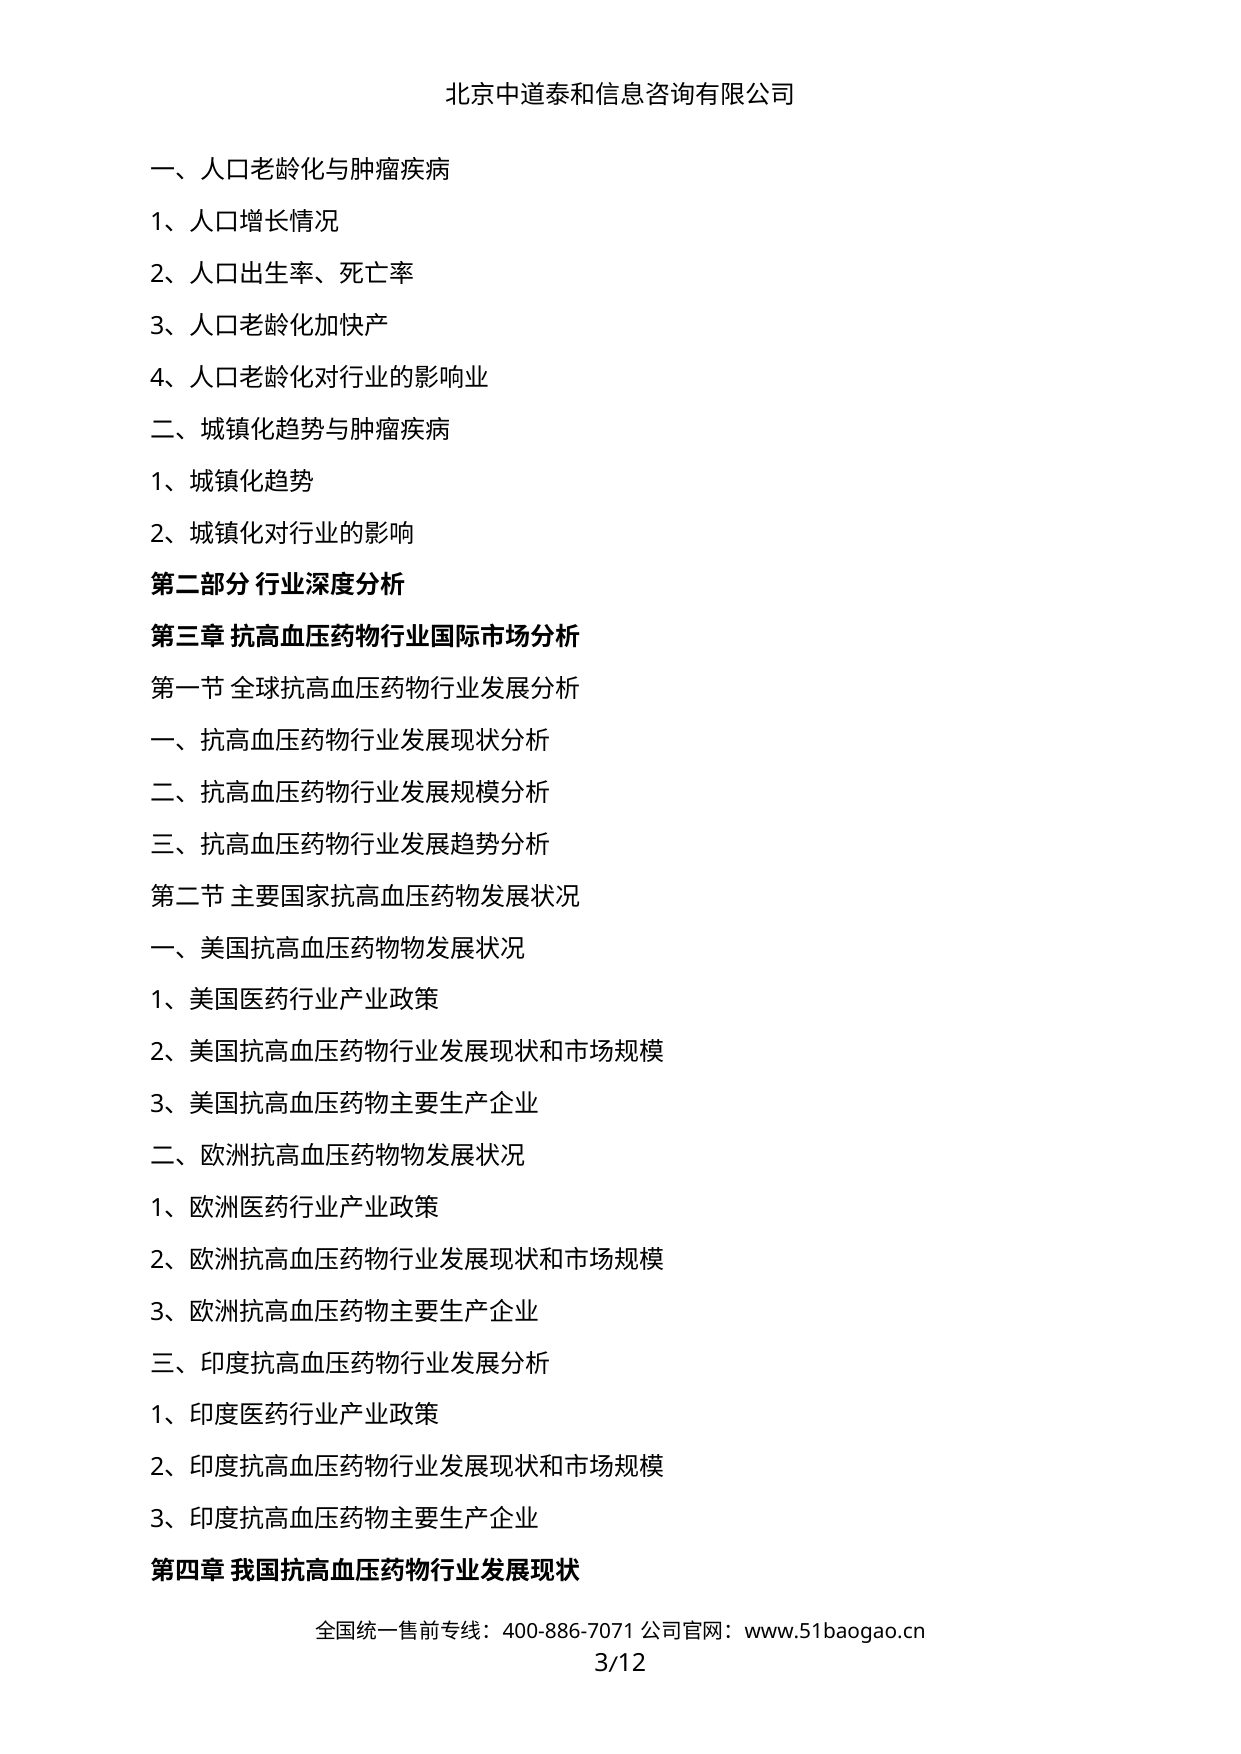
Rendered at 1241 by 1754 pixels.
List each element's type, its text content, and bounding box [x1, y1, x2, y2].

text 2、印度抗高血压药物行业发展现状和市场规模 [150, 1447, 1090, 1483]
text 1、美国医药行业产业政策 [150, 980, 1090, 1016]
text 二、欧洲抗高血压药物物发展状况 [150, 1136, 1090, 1172]
text 3、欧洲抗高血压药物主要生产企业 [150, 1291, 1090, 1327]
text 第三章 抗高血压药物行业国际市场分析 [150, 617, 1090, 653]
text 2、城镇化对行业的影响 [150, 513, 1090, 549]
text 一、抗高血压药物行业发展现状分析 [150, 721, 1090, 757]
text 3、印度抗高血压药物主要生产企业 [150, 1499, 1090, 1535]
text 第一节 全球抗高血压药物行业发展分析 [150, 669, 1090, 705]
text 第二节 主要国家抗高血压药物发展状况 [150, 876, 1090, 912]
text 一、人口老龄化与肿瘤疾病 [150, 150, 1090, 186]
text 3、人口老龄化加快产 [150, 306, 1090, 342]
text 一、美国抗高血压药物物发展状况 [150, 928, 1090, 964]
text 二、抗高血压药物行业发展规模分析 [150, 772, 1090, 809]
text 第二部分 行业深度分析 [150, 565, 1090, 601]
text 三、抗高血压药物行业发展趋势分析 [150, 824, 1090, 861]
text 二、城镇化趋势与肿瘤疾病 [150, 409, 1090, 446]
text 1、印度医药行业产业政策 [150, 1395, 1090, 1431]
text 三、印度抗高血压药物行业发展分析 [150, 1343, 1090, 1379]
text 3、美国抗高血压药物主要生产企业 [150, 1084, 1090, 1120]
text 2、美国抗高血压药物行业发展现状和市场规模 [150, 1032, 1090, 1068]
text 1、城镇化趋势 [150, 461, 1090, 497]
text 4、人口老龄化对行业的影响业 [150, 357, 1090, 394]
text 1、欧洲医药行业产业政策 [150, 1187, 1090, 1224]
text 第四章 我国抗高血压药物行业发展现状 [150, 1551, 1090, 1587]
text 2、欧洲抗高血压药物行业发展现状和市场规模 [150, 1239, 1090, 1276]
text 2、人口出生率、死亡率 [150, 254, 1090, 290]
text 1、人口增长情况 [150, 202, 1090, 238]
